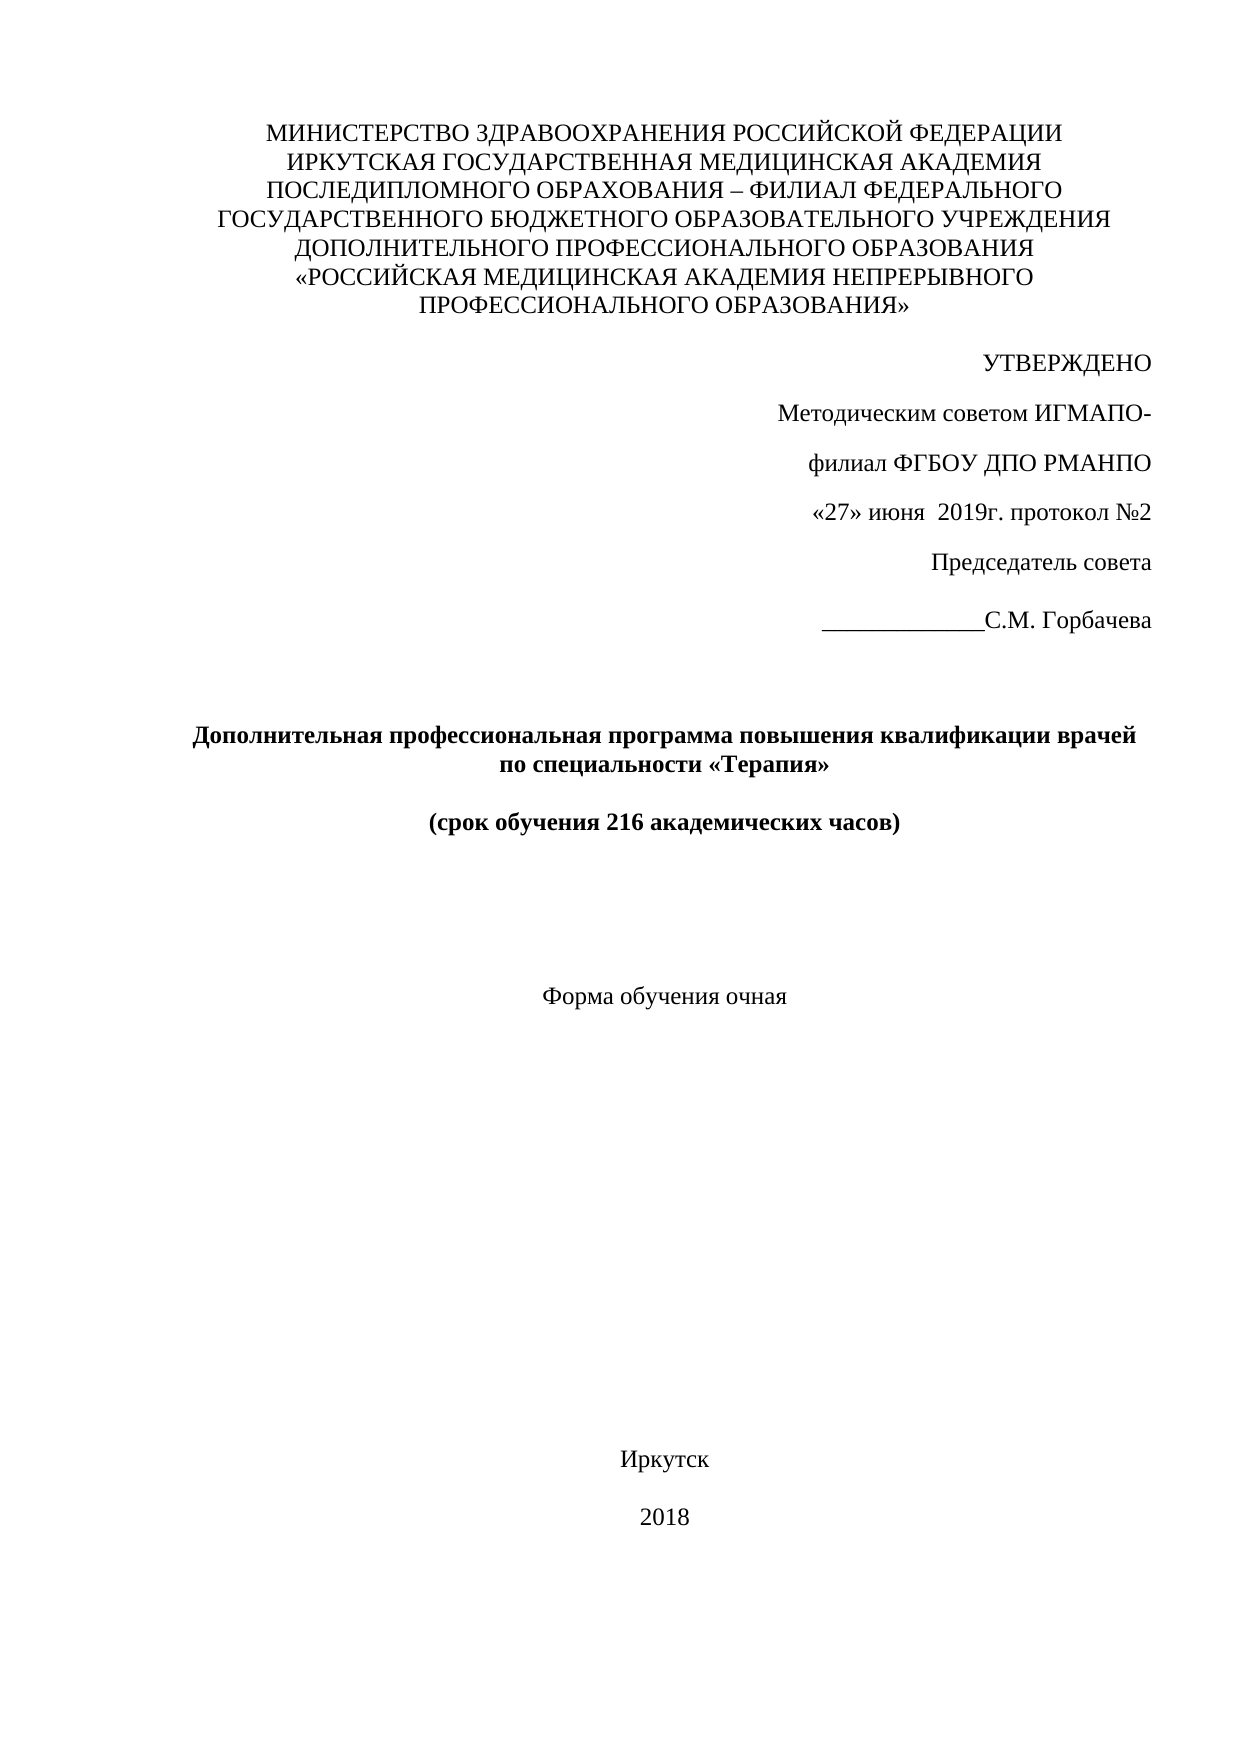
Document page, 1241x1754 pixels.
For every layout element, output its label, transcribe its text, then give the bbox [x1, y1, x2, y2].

text Председатель совета [177, 547, 1152, 576]
text (срок обучения 216 академических часов) [177, 807, 1152, 836]
text _____________С.М. Горбачева [177, 605, 1152, 633]
text МИНИСТЕРСТВО ЗДРАВООХРАНЕНИЯ РОССИЙСКОЙ ФЕДЕРАЦИИ ИРКУТСКАЯ ГОСУДАРСТВЕННАЯ МЕДИЦИНСКАЯ АКАДЕМИЯ ПОСЛЕДИПЛОМНОГО ОБРАХОВАНИЯ – ФИЛИАЛ ФЕДЕРАЛЬНОГО ГОСУДАРСТВЕННОГО БЮДЖЕТНОГО ОБРАЗОВАТЕЛЬНОГО УЧРЕЖДЕНИЯ ДОПОЛНИТЕЛЬНОГО ПРОФЕССИОНАЛЬНОГО ОБРАЗОВАНИЯ «РОССИЙСКАЯ МЕДИЦИНСКАЯ АКАДЕМИЯ НЕПРЕРЫВНОГО ПРОФЕССИОНАЛЬНОГО ОБРАЗОВАНИЯ» [177, 118, 1152, 319]
text Форма обучения очная [177, 981, 1152, 1010]
text УТВЕРЖДЕНО [177, 348, 1152, 377]
text филиал ФГБОУ ДПО РМАНПО [177, 448, 1152, 476]
text Иркутск [177, 1444, 1152, 1473]
text Дополнительная профессиональная программа повышения квалификации врачей по специальности «Терапия» [177, 721, 1152, 778]
text Методическим советом ИГМАПО- [177, 398, 1152, 427]
text 2018 [177, 1502, 1152, 1531]
text «27» июня 2019г. протокол №2 [177, 497, 1152, 526]
